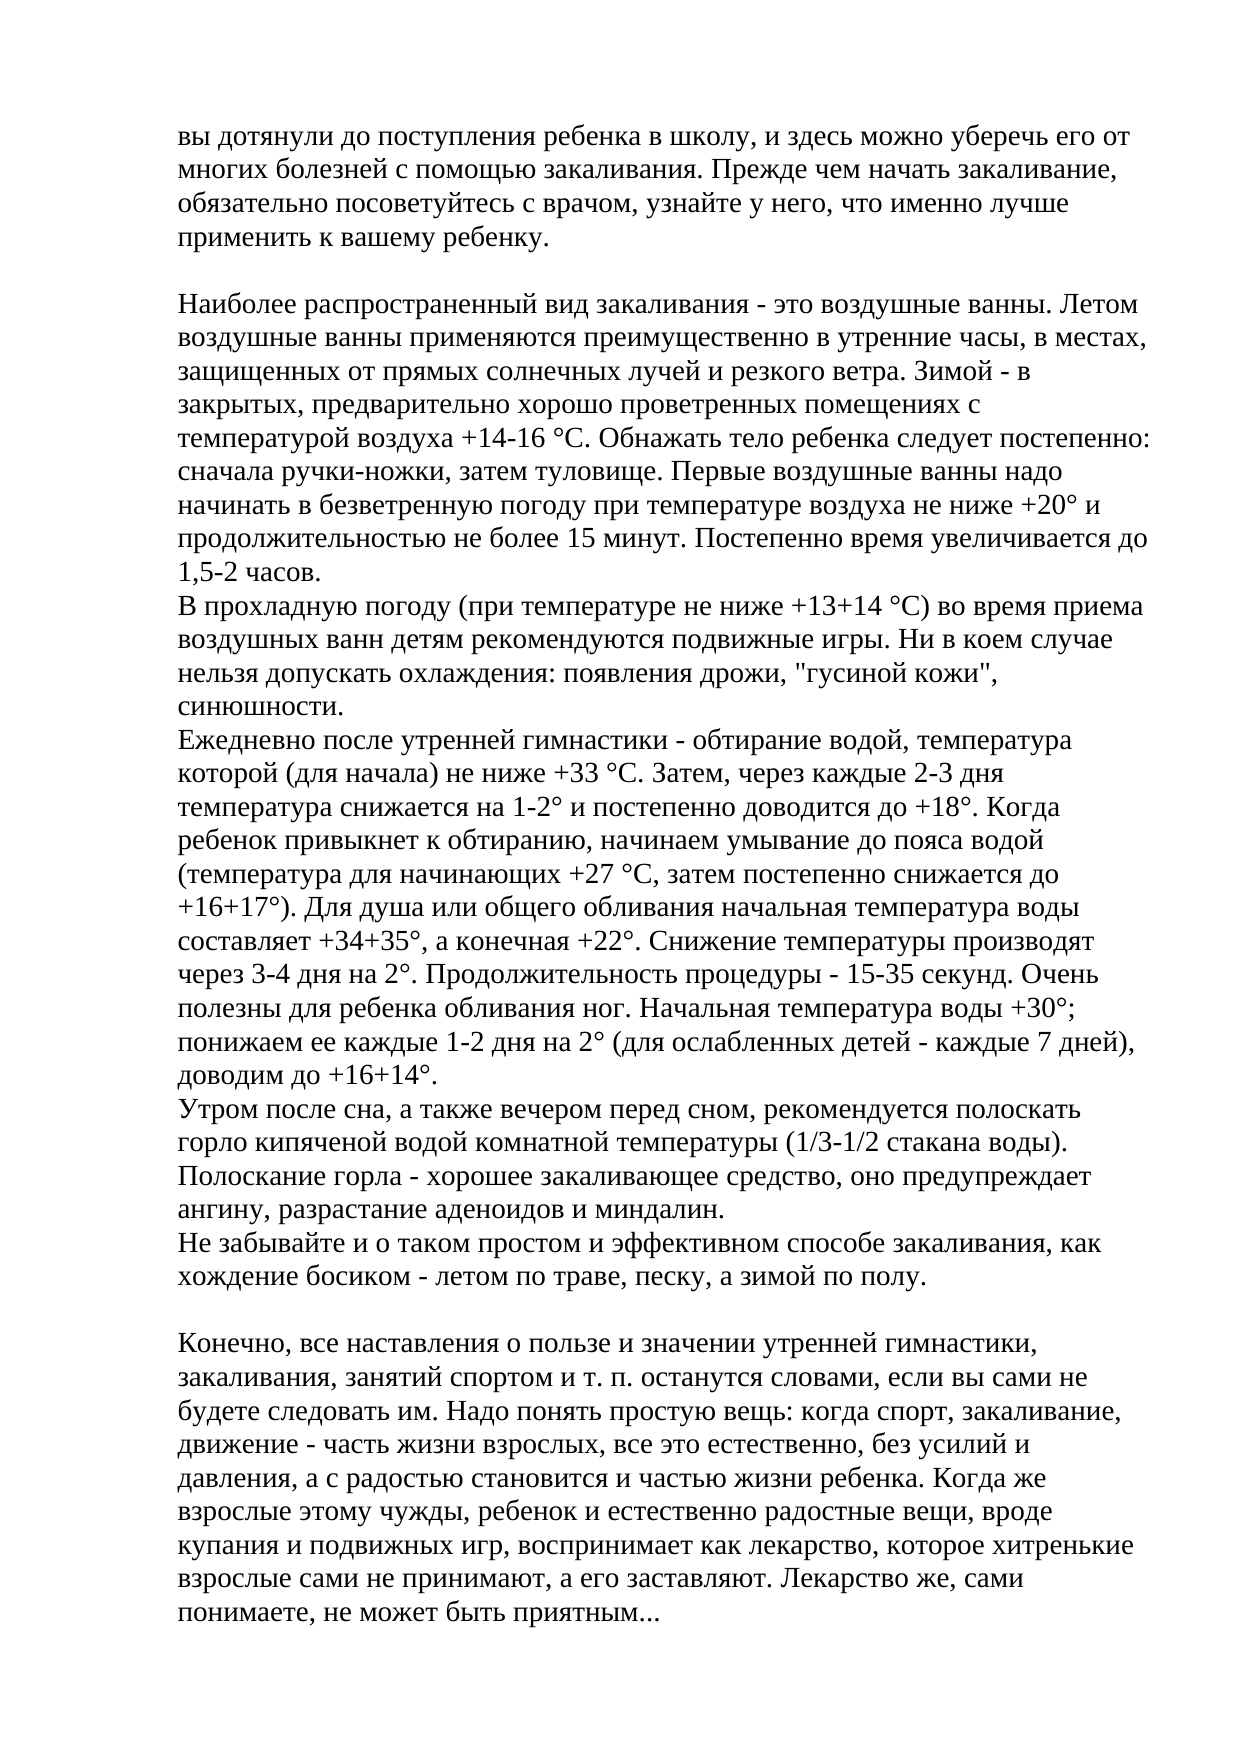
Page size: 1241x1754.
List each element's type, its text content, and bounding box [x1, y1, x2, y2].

text Наиболее распространенный вид закаливания - это воздушные ванны. Летом воздушные ванны применяются преимущественно в утренние часы, в местах, защищенных от прямых солнечных лучей и резкого ветра. Зимой - в закрытых, предварительно хорошо проветренных помещениях с температурой воздуха +14-16 °С. Обнажать тело ребенка следует постепенно: сначала ручки-ножки, затем туловище. Первые воздушные ванны надо начинать в безветренную погоду при температуре воздуха не ниже +20° и продолжительностью не более 15 минут. Постепенно время увеличивается до 1,5-2 часов. В прохладную погоду (при температуре не ниже +13+14 °С) во время приема воздушных ванн детям рекомендуются подвижные игры. Ни в коем случае нельзя допускать охлаждения: появления дрожи, "гусиной кожи", синюшности. Ежедневно после утренней гимнастики - обтирание водой, температура которой (для начала) не ниже +33 °С. Затем, через каждые 2-3 дня температура снижается на 1-2° и постепенно доводится до +18°. Когда ребенок привыкнет к обтиранию, начинаем умывание до пояса водой (температура для начинающих +27 °С, затем постепенно снижается до +16+17°). Для душа или общего обливания начальная температура воды составляет +34+35°, а конечная +22°. Снижение температуры производят через 3-4 дня на 2°. Продолжительность процедуры - 15-35 секунд. Очень полезны для ребенка обливания ног. Начальная температура воды +30°; понижаем ее каждые 1-2 дня на 2° (для ослабленных детей - каждые 7 дней), доводим до +16+14°. Утром после сна, а также вечером перед сном, рекомендуется полоскать горло кипяченой водой комнатной температуры (1/3-1/2 стакана воды). Полоскание горла - хорошее закаливающее средство, оно предупреждает ангину, разрастание аденоидов и миндалин. Не забывайте и о таком простом и эффективном способе закаливания, как хождение босиком - летом по траве, песку, а зимой по полу. [177, 252, 1152, 1292]
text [177, 1292, 1152, 1627]
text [177, 118, 1152, 252]
